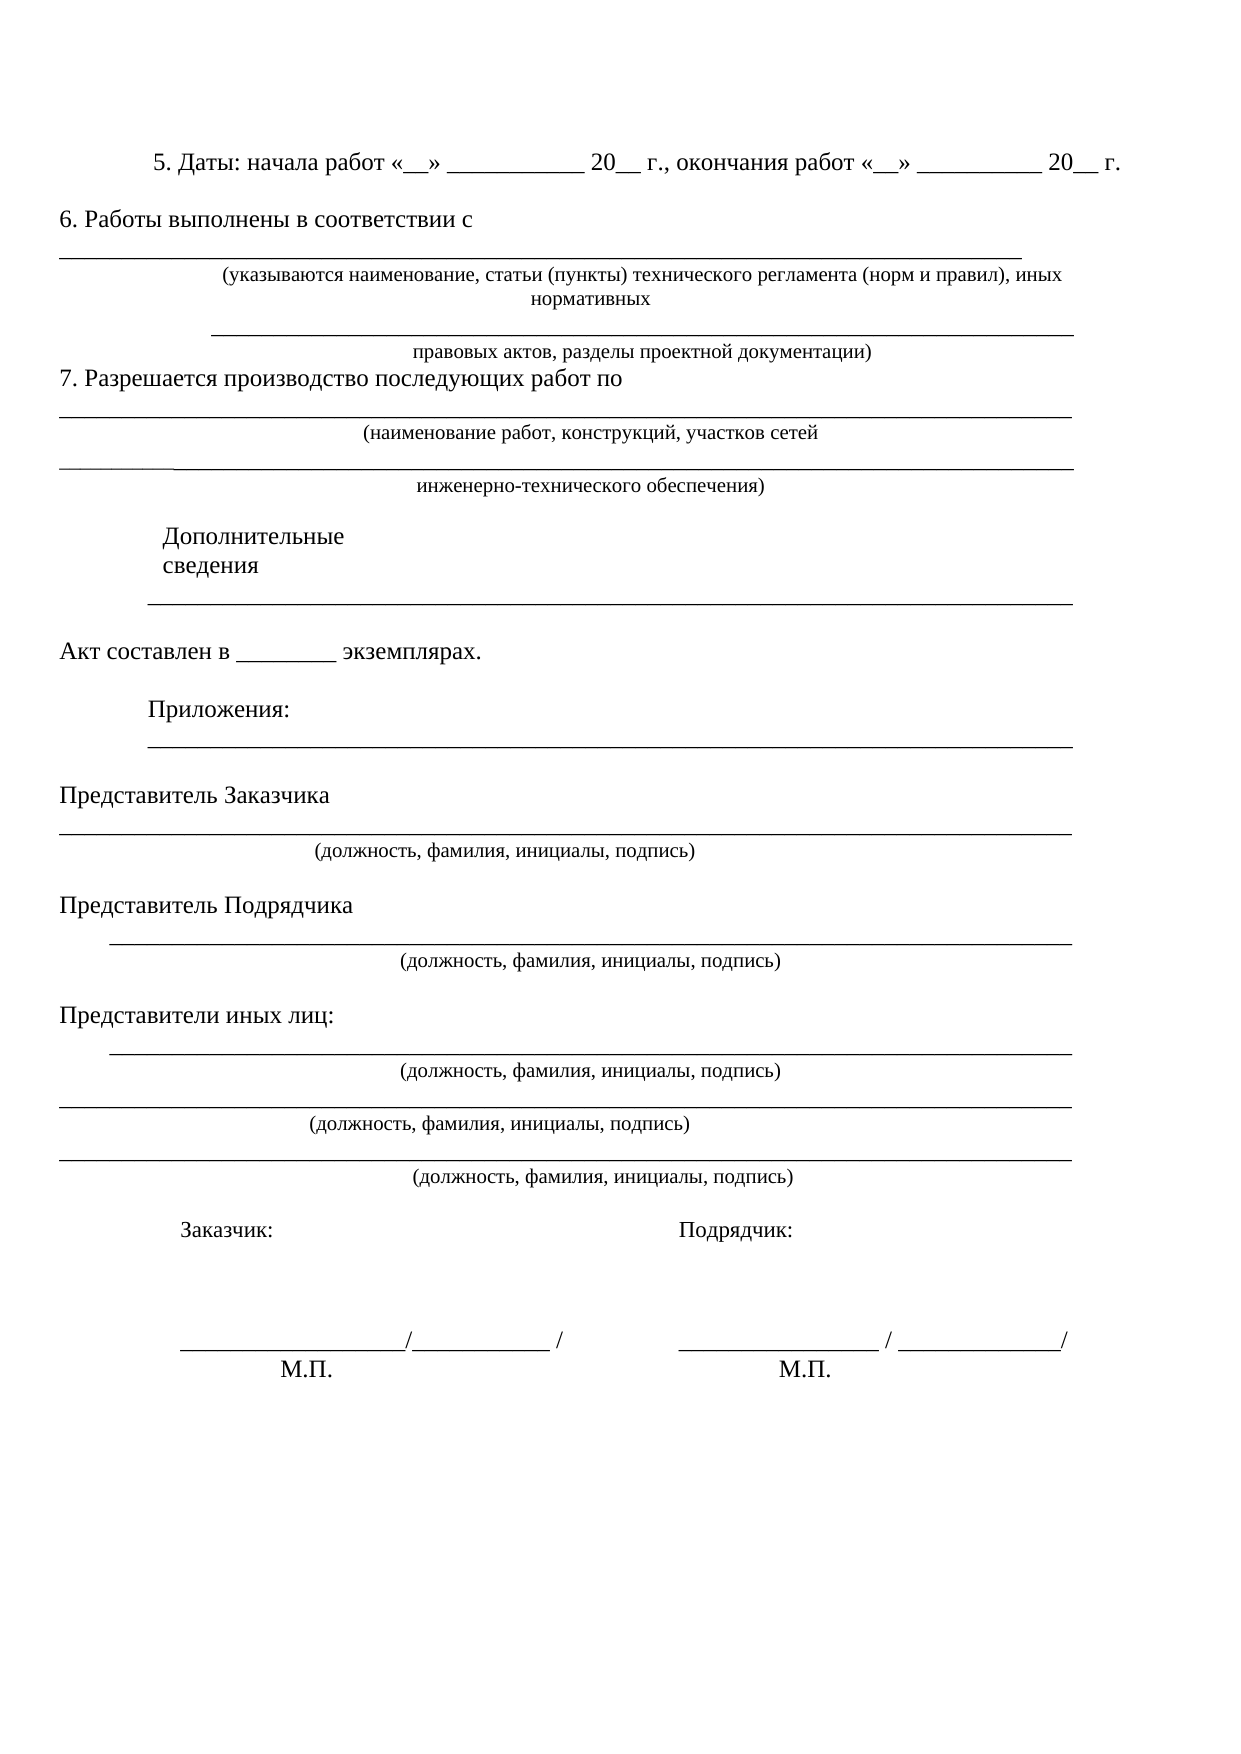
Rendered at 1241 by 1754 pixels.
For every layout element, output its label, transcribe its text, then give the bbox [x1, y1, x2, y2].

text (должность, фамилия, инициалы, подпись) [59, 1111, 1122, 1135]
text Акт составлен в ________ экземплярах. [59, 636, 1122, 665]
table_header Подрядчик: [668, 1217, 1166, 1267]
text правовых актов, разделы проектной документации) [59, 339, 1122, 363]
text Дополнительные [59, 521, 1122, 550]
text ___________________________________________________________________________________ [59, 444, 1122, 473]
text (должность, фамилия, инициалы, подпись) [59, 837, 1122, 862]
text Представитель Заказчика [59, 780, 1122, 809]
text _____________________________________________________________________ [59, 310, 1122, 339]
text инженерно-технического обеспечения) [59, 473, 1122, 497]
text (наименование работ, конструкций, участков сетей [59, 420, 1122, 444]
text _____________________________________________________________________________ (должность, фамилия, инициалы, подпись) [59, 919, 1122, 972]
text _________________________________________________________________________________ [59, 809, 1122, 837]
text (должность, фамилия, инициалы, подпись) [59, 1164, 1122, 1188]
table_cell ________________ / _____________/ М.П. [668, 1268, 1166, 1382]
table_cell __________________/___________ / М.П. [169, 1268, 667, 1382]
text (указываются наименование, статьи (пункты) технического регламента (норм и правил), иных нормативных [59, 262, 1122, 310]
text сведения __________________________________________________________________________ [148, 550, 1122, 607]
text 6. Работы выполнены в соответствии с [59, 204, 1122, 233]
text Приложения: __________________________________________________________________________ [148, 694, 1122, 751]
text _________________________________________________________________________________ [59, 1082, 1122, 1111]
text _________________________________________________________________________________ [59, 1135, 1122, 1164]
text Представитель Подрядчика [59, 890, 1122, 919]
text 5. Даты: начала работ «__» ___________ 20__ г., окончания работ «__» __________ 20__ г. [59, 147, 1122, 176]
text _____________________________________________________________________________ (должность, фамилия, инициалы, подпись) [59, 1029, 1122, 1082]
text _____________________________________________________________________________ [59, 233, 1122, 262]
text 7. Разрешается производство последующих работ по [59, 363, 1122, 392]
text _________________________________________________________________________________ [59, 392, 1122, 420]
text Представители иных лиц: [59, 1001, 1122, 1029]
table_header Заказчик: [169, 1217, 667, 1267]
